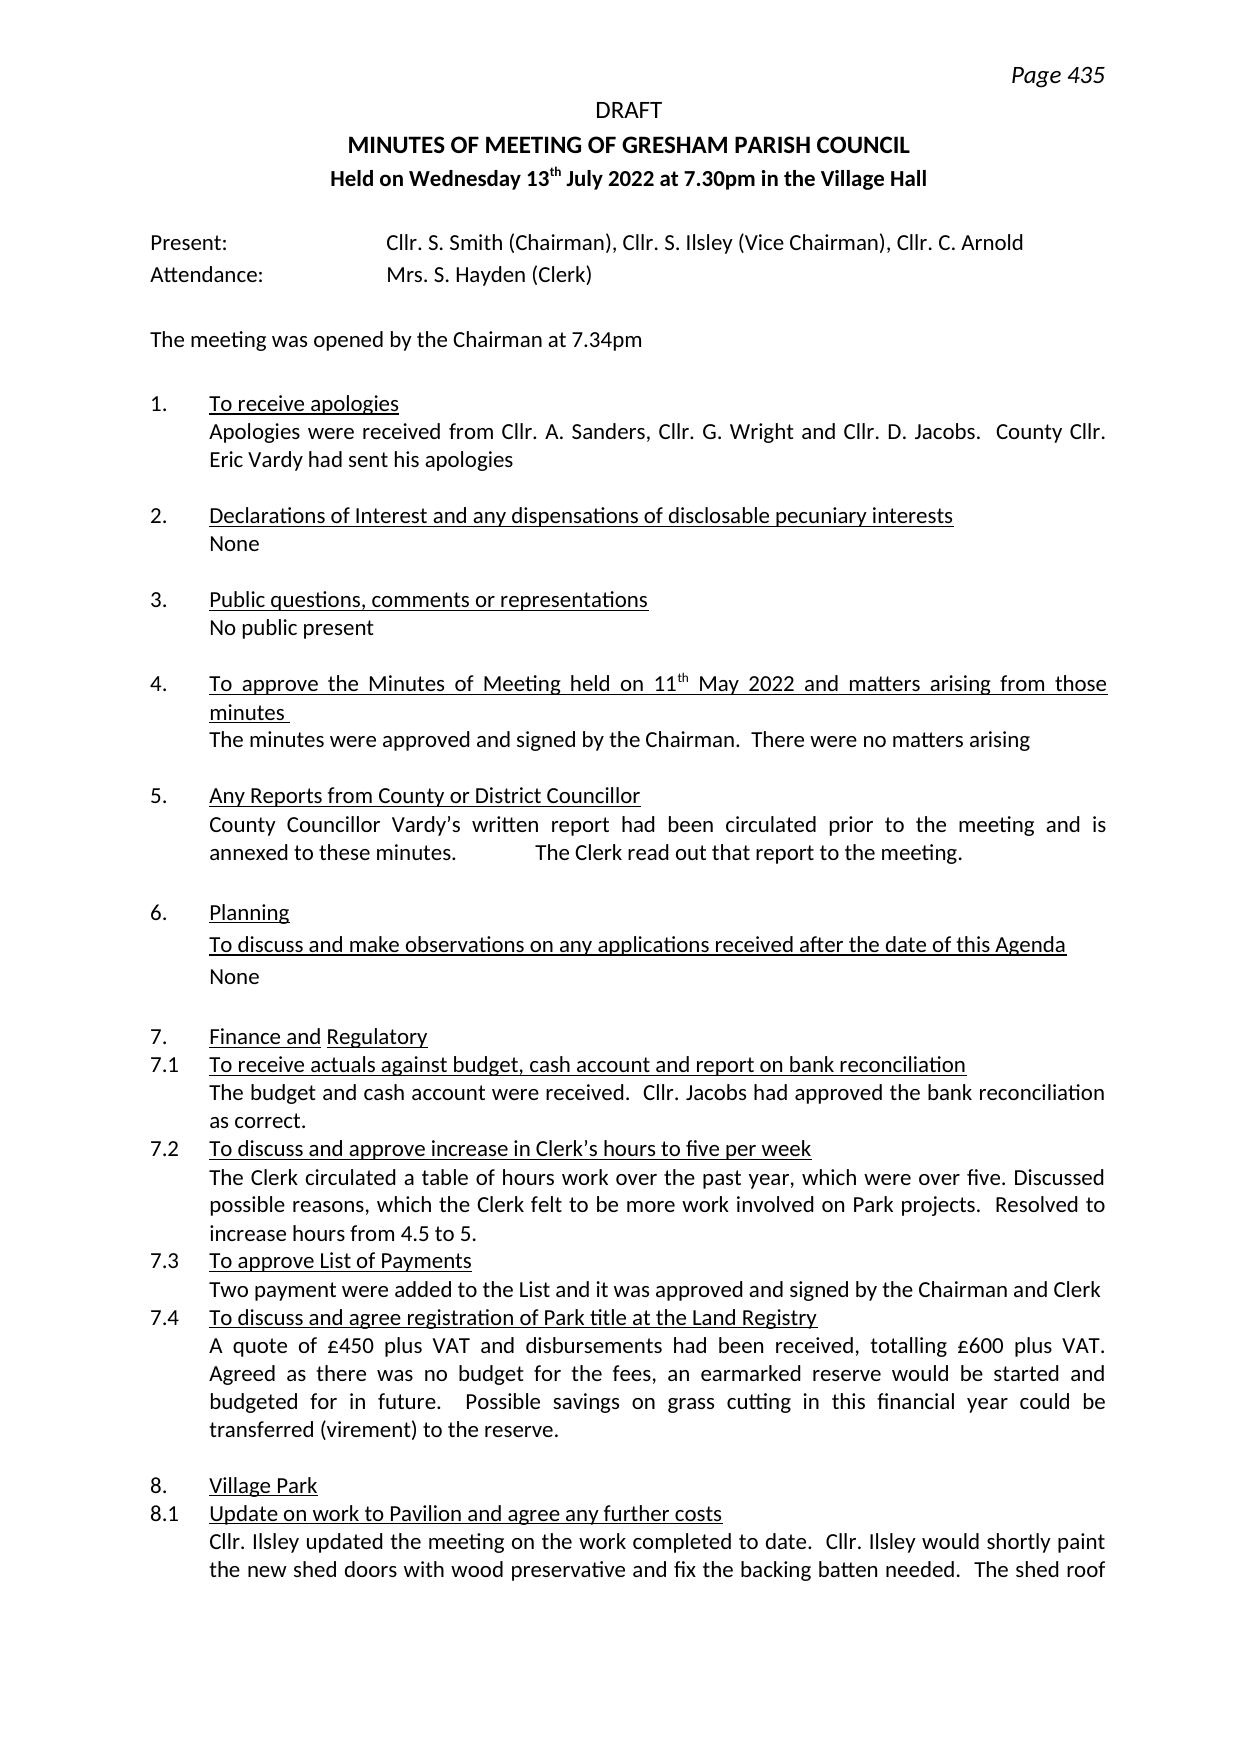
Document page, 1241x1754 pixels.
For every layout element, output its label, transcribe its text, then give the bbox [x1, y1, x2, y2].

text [150, 1527, 1107, 1583]
text 7.1 To receive actuals against budget, cash account and report on bank reconciliation [150, 1051, 1107, 1078]
text MINUTES OF MEETING OF GRESHAM PARISH COUNCIL [150, 129, 1107, 159]
list The minutes were approved and signed by the Chairman. There were no matters arising [150, 726, 1107, 754]
text Held on Wednesday 13th July 2022 at 7.30pm in the Village Hall [150, 164, 1107, 192]
text 6. Planning [150, 898, 1107, 926]
list Apologies were received from Cllr. A. Sanders, Cllr. G. Wright and Cllr. D. Jacobs. County Cllr. Eric Vardy had sent his apologies [150, 417, 1107, 473]
text A quote of £450 plus VAT and disbursements had been received, totalling £600 plus VAT. Agreed as there was no budget for the fees, an earmarked reserve would be started and budgeted for in future. Possible savings on grass cutting in this financial year could be transferred (virement) to the reserve. [150, 1331, 1107, 1443]
text DRAFT [150, 94, 1107, 124]
text Two payment were added to the List and it was approved and signed by the Chairman and Clerk [150, 1275, 1107, 1303]
text 8.1 Update on work to Pavilion and agree any further costs [150, 1499, 1107, 1527]
text 5. Any Reports from County or District Councillor [150, 782, 1107, 810]
text 7. Finance and Regulatory [150, 1022, 1107, 1051]
text None [150, 962, 1107, 990]
text 7.3 To approve List of Payments [150, 1247, 1107, 1275]
text To discuss and make observations on any applications received after the date of this Agenda [150, 930, 1107, 958]
list 4. To approve the Minutes of Meeting held on 11th May 2022 and matters arising from those minutes [150, 669, 1107, 726]
text The meeting was opened by the Chairman at 7.34pm [150, 325, 1107, 353]
list 2. Declarations of Interest and any dispensations of disclosable pecuniary interests [150, 501, 1107, 529]
text Present: Cllr. S. Smith (Chairman), Cllr. S. Ilsley (Vice Chairman), Cllr. C. Arnold [150, 228, 1107, 256]
text The Clerk circulated a table of hours work over the past year, which were over five. Discussed possible reasons, which the Clerk felt to be more work involved on Park projects. Resolved to increase hours from 4.5 to 5. [150, 1163, 1107, 1247]
text The budget and cash account were received. Cllr. Jacobs had approved the bank reconciliation as correct. [150, 1078, 1107, 1134]
text 7.4 To discuss and agree registration of Park title at the Land Registry [150, 1303, 1107, 1331]
list None [150, 529, 1107, 557]
text 8. Village Park [150, 1471, 1107, 1499]
list 1. To receive apologies [150, 389, 1107, 417]
text Attendance: Mrs. S. Hayden (Clerk) [150, 261, 1107, 289]
list No public present [150, 613, 1107, 642]
text Page 435 [150, 59, 1107, 89]
text County Councillor Vardy’s written report had been circulated prior to the meeting and is annexed to these minutes. The Clerk read out that report to the meeting. [150, 810, 1107, 866]
text 7.2 To discuss and approve increase in Clerk’s hours to five per week [150, 1134, 1107, 1163]
list 3. Public questions, comments or representations [150, 586, 1107, 613]
